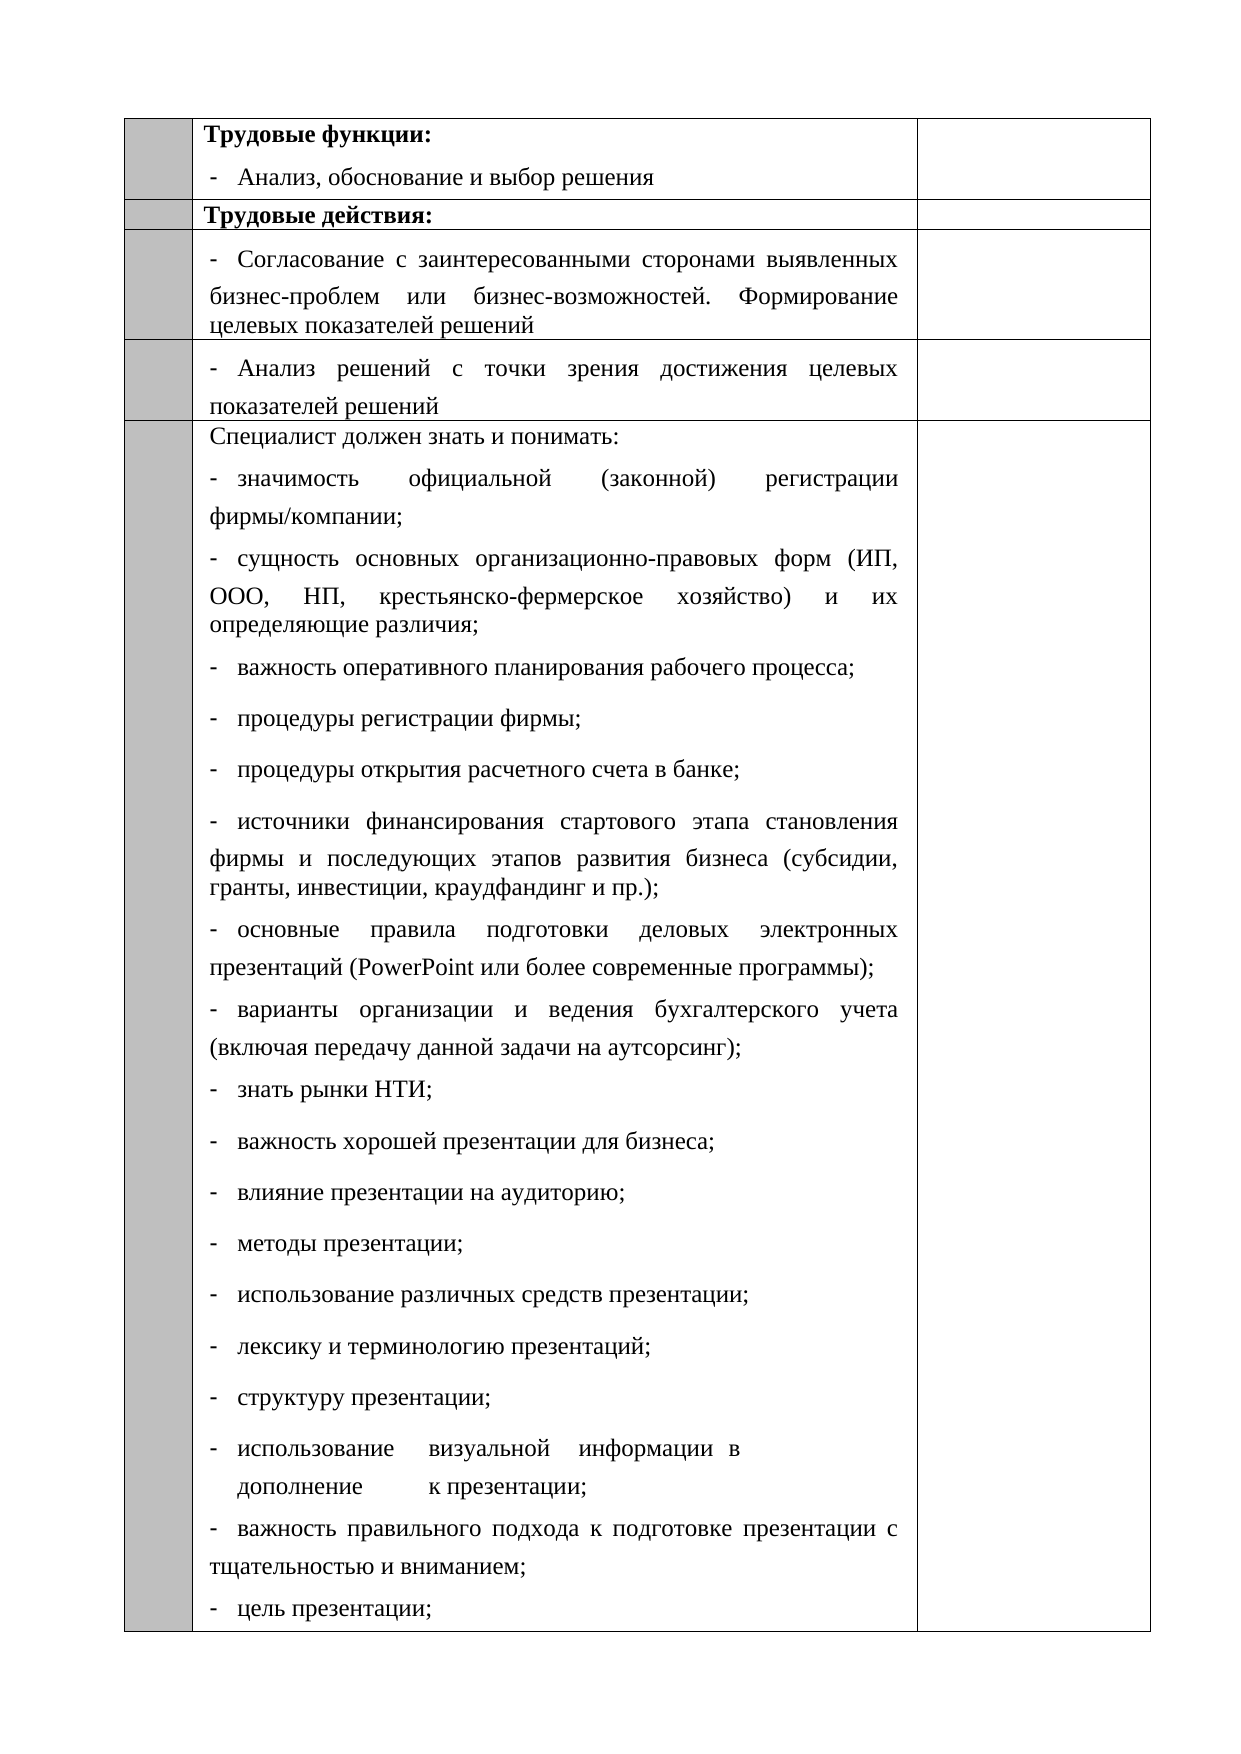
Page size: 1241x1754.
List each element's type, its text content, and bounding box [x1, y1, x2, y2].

table_cell [125, 340, 192, 420]
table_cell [193, 421, 917, 1631]
table_cell [918, 340, 1150, 420]
table_cell [918, 200, 1150, 229]
table_cell [918, 421, 1150, 1631]
table_cell Анализ решений с точки зрения достижения целевых показателей решений [193, 340, 917, 420]
table_cell [125, 200, 192, 229]
table_cell [918, 119, 1150, 199]
table_cell Трудовые действия: [193, 200, 917, 229]
table_cell [125, 421, 192, 1631]
table_cell [918, 230, 1150, 339]
table_cell Трудовые функции: Анализ, обоснование и выбор решения [193, 119, 917, 199]
table_cell [125, 230, 192, 339]
table_cell [125, 119, 192, 199]
table_cell Согласование с заинтересованными сторонами выявленных бизнес-проблем или бизнес-возможностей. Формирование целевых показателей решений [193, 230, 917, 339]
